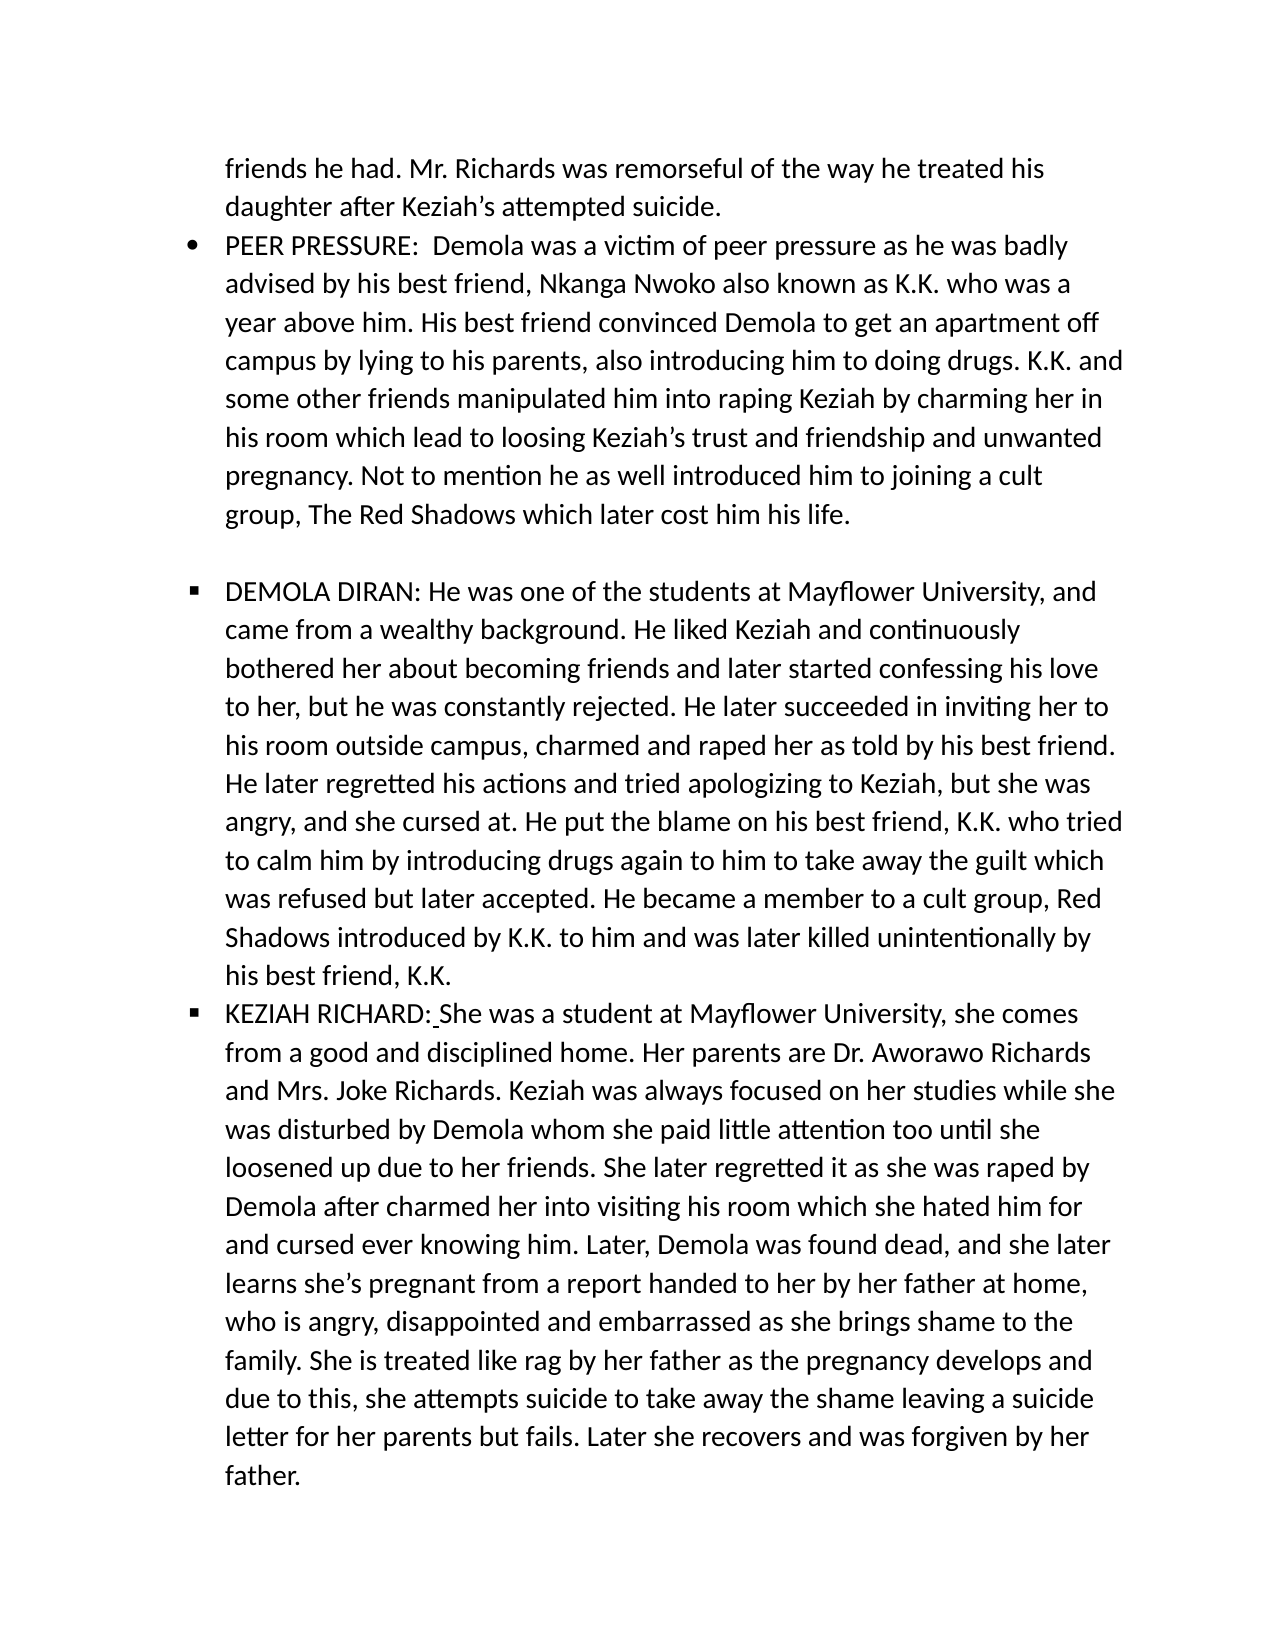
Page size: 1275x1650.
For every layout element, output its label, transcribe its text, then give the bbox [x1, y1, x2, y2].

list KEZIAH RICHARD: She was a student at Mayflower University, she comes from a good and disciplined home. Her parents are Dr. Aworawo Richards and Mrs. Joke Richards. Keziah was always focused on her studies while she was disturbed by Demola whom she paid little attention too until she loosened up due to her friends. She later regretted it as she was raped by Demola after charmed her into visiting his room which she hated him for and cursed ever knowing him. Later, Demola was found dead, and she later learns she’s pregnant from a report handed to her by her father at home, who is angry, disappointed and embarrassed as she brings shame to the family. She is treated like rag by her father as the pregnancy develops and due to this, she attempts suicide to take away the shame leaving a suicide letter for her parents but fails. Later she recovers and was forgiven by her father. [187, 996, 1125, 1492]
list PEER PRESSURE: Demola was a victim of peer pressure as he was badly advised by his best friend, Nkanga Nwoko also known as K.K. who was a year above him. His best friend convinced Demola to get an apartment off campus by lying to his parents, also introducing him to doing drugs. K.K. and some other friends manipulated him into raping Keziah by charming her in his room which lead to loosing Keziah’s trust and friendship and unwanted pregnancy. Not to mention he as well introduced him to joining a cult group, The Red Shadows which later cost him his life. [187, 227, 1125, 532]
list DEMOLA DIRAN: He was one of the students at Mayflower University, and came from a wealthy background. He liked Keziah and continuously bothered her about becoming friends and later started confessing his love to her, but he was constantly rejected. He later succeeded in inviting her to his room outside campus, charmed and raped her as told by his best friend. He later regretted his actions and tried apologizing to Keziah, but she was angry, and she cursed at. He put the blame on his best friend, K.K. who tried to calm him by introducing drugs again to him to take away the guilt which was refused but later accepted. He became a member to a cult group, Red Shadows introduced by K.K. to him and was later killed unintentionally by his best friend, K.K. [187, 573, 1125, 993]
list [187, 150, 1125, 224]
